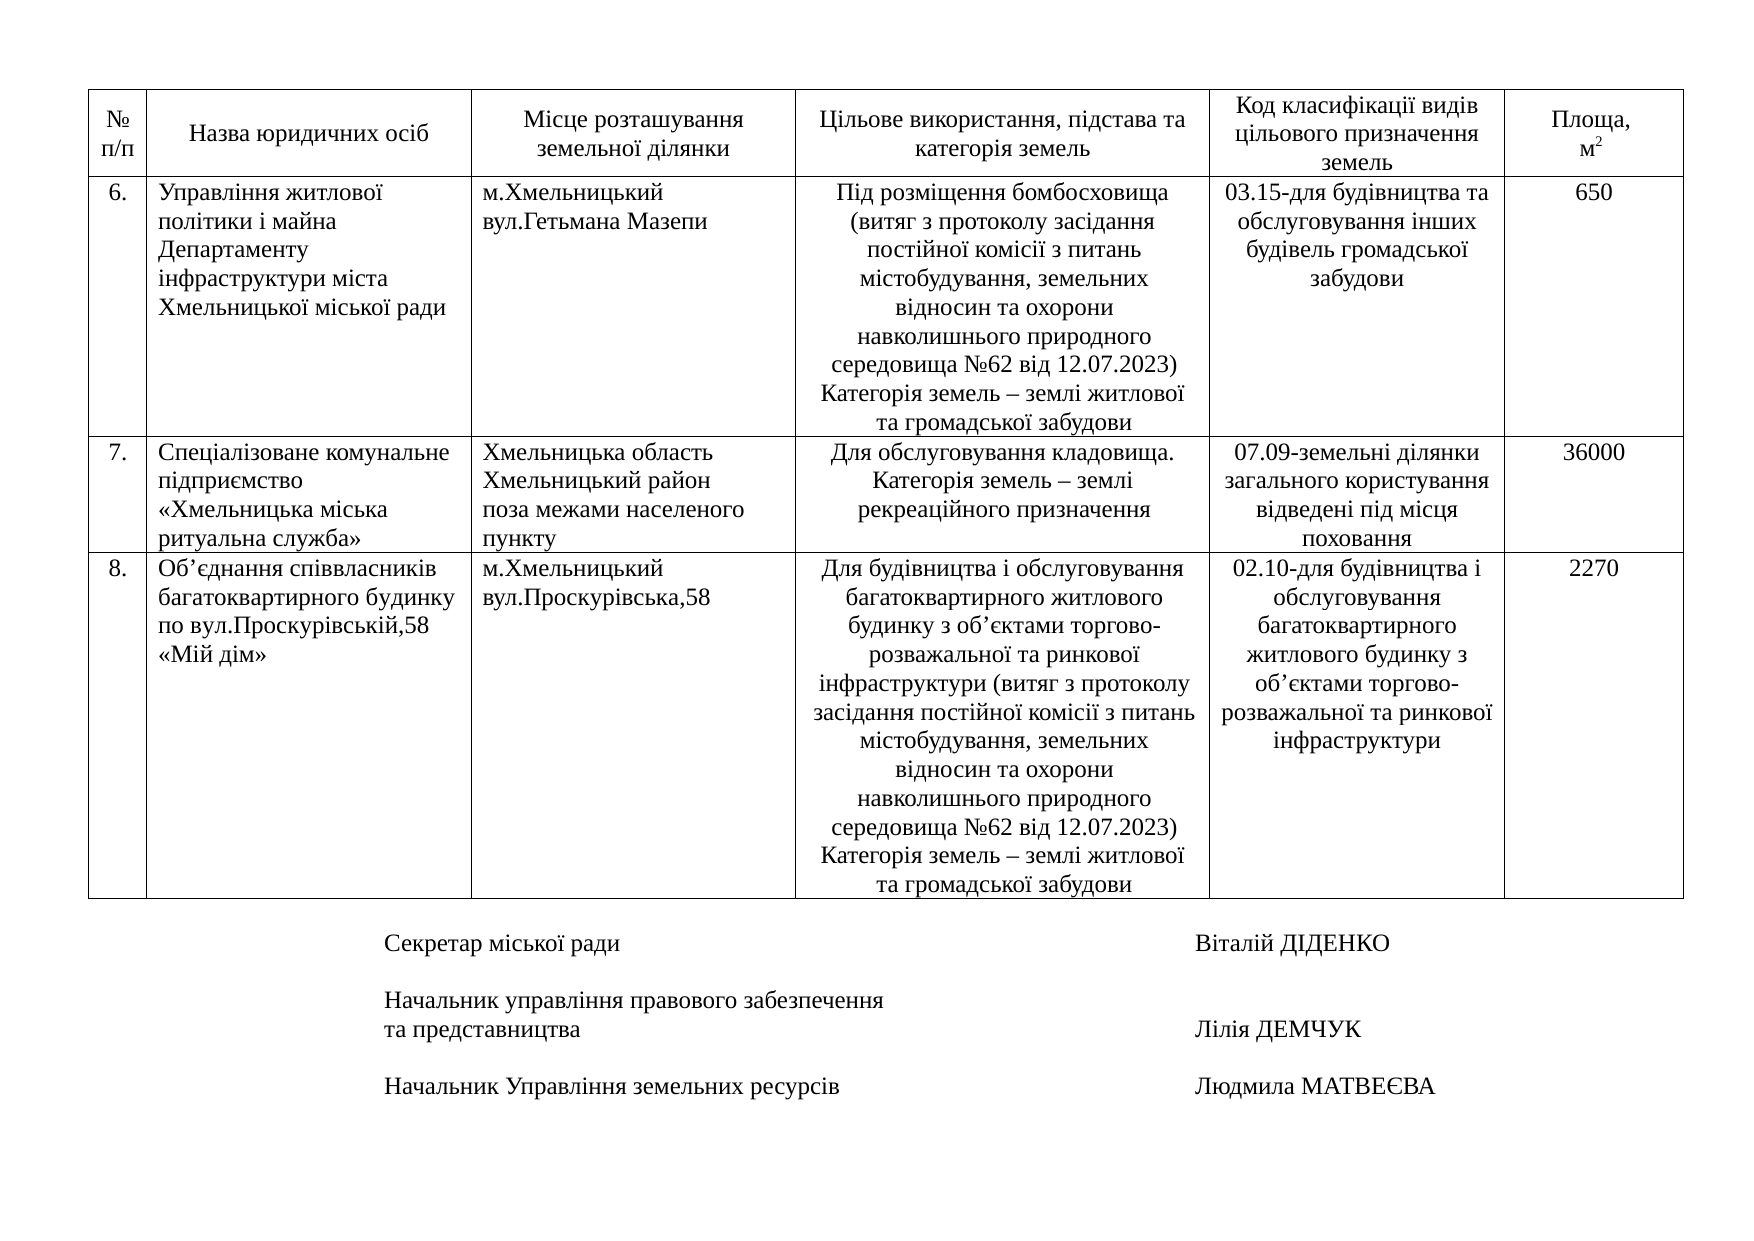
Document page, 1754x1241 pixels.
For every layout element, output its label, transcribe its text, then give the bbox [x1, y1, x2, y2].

text Начальник управління правового забезпечення [384, 985, 1683, 1014]
table_header Код класифікації видів цільового призначення земель [1210, 90, 1504, 176]
table_cell м.Хмельницький вул.Гетьмана Мазепи [472, 177, 795, 436]
text Начальник Управління земельних ресурсів Людмила МАТВЕЄВА [384, 1071, 1683, 1100]
table_cell м.Хмельницький вул.Проскурівська,58 [472, 553, 795, 898]
table_header Цільове використання, підстава та категорія земель [796, 90, 1209, 176]
table_cell Об’єднання співвласників багатоквартирного будинку по вул.Проскурівській,58 «Мій дім» [147, 553, 471, 898]
table_cell 07.09-земельні ділянки загального користування відведені під місця поховання [1412, 437, 1504, 552]
table_cell 36000 [1505, 437, 1683, 552]
table_cell Управління житлової політики і майна Департаменту інфраструктури міста Хмельницької міської ради [147, 177, 471, 436]
table_cell Для обслуговування кладовища. Категорія земель – землі рекреаційного призначення [796, 437, 1209, 552]
table_cell 650 [1505, 177, 1683, 436]
table_cell 2270 [1505, 553, 1683, 898]
table_header Місце розташування земельної ділянки [472, 90, 795, 176]
table_cell 8. [89, 553, 146, 898]
table_cell Під розміщення бомбосховища (витяг з протоколу засідання постійної комісії з питань містобудування, земельних відносин та охорони навколишнього природного середовища №62 від 12.07.2023) Категорія земель – землі житлової та громадської забудови [796, 177, 1209, 436]
table_header № п/п [89, 90, 146, 176]
text та представництва Лілія ДЕМЧУК [384, 1014, 1683, 1043]
table_cell Хмельницька область Хмельницький район поза межами населеного пункту [472, 437, 795, 552]
table_cell 07.09-земельні ділянки загального користування відведені під місця поховання [1210, 437, 1302, 552]
table_cell 7. [89, 437, 146, 552]
table_cell Для будівництва і обслуговування багатоквартирного житлового будинку з об’єктами торгово-розважальної та ринкової інфраструктури (витяг з протоколу засідання постійної комісії з питань містобудування, земельних відносин та охорони навколишнього природного середовища №62 від 12.07.2023) Категорія земель – землі житлової та громадської забудови [796, 553, 1209, 898]
table_cell Спеціалізоване комунальне підприємство «Хмельницька міська ритуальна служба» [147, 437, 471, 552]
table_header Назва юридичних осіб [147, 90, 471, 176]
table_header Площа, м2 [1505, 90, 1683, 176]
text Секретар міської ради Віталій ДІДЕНКО [384, 928, 1683, 956]
table_cell 02.10-для будівництва і обслуговування багатоквартирного житлового будинку з об’єктами торгово-розважальної та ринкової інфраструктури [1210, 553, 1504, 898]
table_cell 6. [89, 177, 146, 436]
table_cell 03.15-для будівництва та обслуговування інших будівель громадської забудови [1210, 177, 1504, 436]
